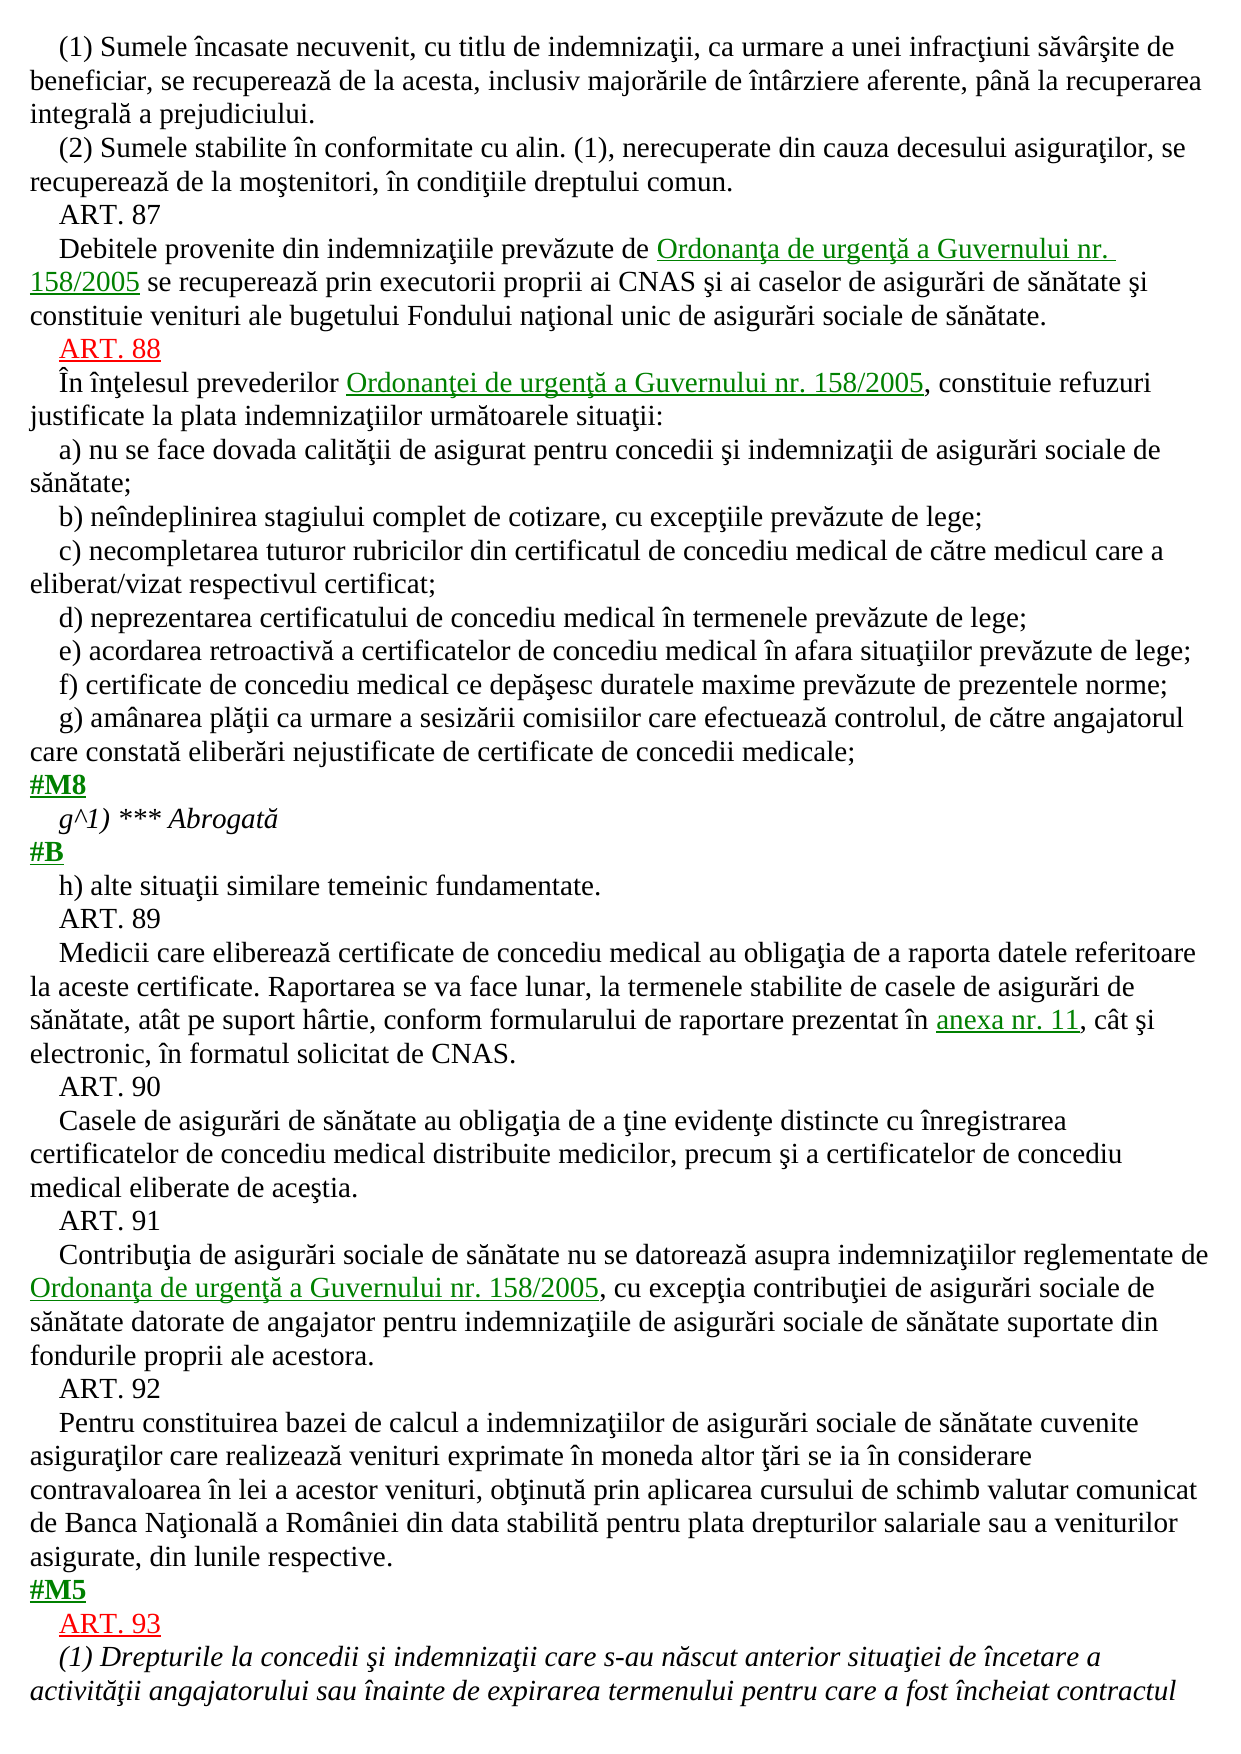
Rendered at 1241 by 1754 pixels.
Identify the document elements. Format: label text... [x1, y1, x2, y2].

text În înţelesul prevederilor Ordonanţei de urgenţă a Guvernului nr. 158/2005, constituie refuzuri justificate la plata indemnizaţiilor următoarele situaţii: [29, 365, 1211, 432]
text Medicii care eliberează certificate de concediu medical au obligaţia de a raporta datele referitoare la aceste certificate. Raportarea se va face lunar, la termenele stabilite de casele de asigurări de sănătate, atât pe suport hârtie, conform formularului de raportare prezentat în anexa nr. 11, cât şi electronic, în formatul solicitat de CNAS. [29, 935, 1211, 1069]
text Casele de asigurări de sănătate au obligaţia de a ţine evidenţe distincte cu înregistrarea certificatelor de concediu medical distribuite medicilor, precum şi a certificatelor de concediu medical eliberate de aceştia. [29, 1103, 1211, 1203]
text #B [29, 834, 1211, 868]
text ART. 93 [29, 1606, 1211, 1639]
text #M8 [29, 767, 1211, 801]
text d) neprezentarea certificatului de concediu medical în termenele prevăzute de lege; [29, 600, 1211, 633]
text (1) Sumele încasate necuvenit, cu titlu de indemnizaţii, ca urmare a unei infracţiuni săvârşite de beneficiar, se recuperează de la acesta, inclusiv majorările de întârziere aferente, până la recuperarea integrală a prejudiciului. [29, 29, 1211, 130]
text g) amânarea plăţii ca urmare a sesizării comisiilor care efectuează controlul, de către angajatorul care constată eliberări nejustificate de certificate de concedii medicale; [29, 700, 1211, 767]
text ART. 91 [29, 1203, 1211, 1237]
text ART. 87 [29, 197, 1211, 231]
text (2) Sumele stabilite în conformitate cu alin. (1), nerecuperate din cauza decesului asiguraţilor, se recuperează de la moştenitori, în condiţiile dreptului comun. [29, 130, 1211, 197]
text b) neîndeplinirea stagiului complet de cotizare, cu excepţiile prevăzute de lege; [29, 499, 1211, 533]
text Pentru constituirea bazei de calcul a indemnizaţiilor de asigurări sociale de sănătate cuvenite asiguraţilor care realizează venituri exprimate în moneda altor ţări se ia în considerare contravaloarea în lei a acestor venituri, obţinută prin aplicarea cursului de schimb valutar comunicat de Banca Naţională a României din data stabilită pentru plata drepturilor salariale sau a veniturilor asigurate, din lunile respective. [29, 1405, 1211, 1572]
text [29, 1639, 1211, 1707]
text ART. 90 [29, 1069, 1211, 1103]
text e) acordarea retroactivă a certificatelor de concediu medical în afara situaţiilor prevăzute de lege; [29, 633, 1211, 667]
text ART. 92 [29, 1371, 1211, 1405]
text Debitele provenite din indemnizaţiile prevăzute de Ordonanţa de urgenţă a Guvernului nr. 158/2005 se recuperează prin executorii proprii ai CNAS şi ai caselor de asigurări de sănătate şi constituie venituri ale bugetului Fondului naţional unic de asigurări sociale de sănătate. [29, 231, 1211, 331]
text #M5 [29, 1572, 1211, 1606]
text h) alte situaţii similare temeinic fundamentate. [29, 868, 1211, 902]
text c) necompletarea tuturor rubricilor din certificatul de concediu medical de către medicul care a eliberat/vizat respectivul certificat; [29, 533, 1211, 600]
text Contribuţia de asigurări sociale de sănătate nu se datorează asupra indemnizaţiilor reglementate de Ordonanţa de urgenţă a Guvernului nr. 158/2005, cu excepţia contribuţiei de asigurări sociale de sănătate datorate de angajator pentru indemnizaţiile de asigurări sociale de sănătate suportate din fondurile proprii ale acestora. [29, 1237, 1211, 1371]
text a) nu se face dovada calităţii de asigurat pentru concedii şi indemnizaţii de asigurări sociale de sănătate; [29, 432, 1211, 499]
text ART. 88 [29, 331, 1211, 365]
text f) certificate de concediu medical ce depăşesc duratele maxime prevăzute de prezentele norme; [29, 667, 1211, 700]
text ART. 89 [29, 902, 1211, 935]
text g^1) *** Abrogată [29, 801, 1211, 834]
